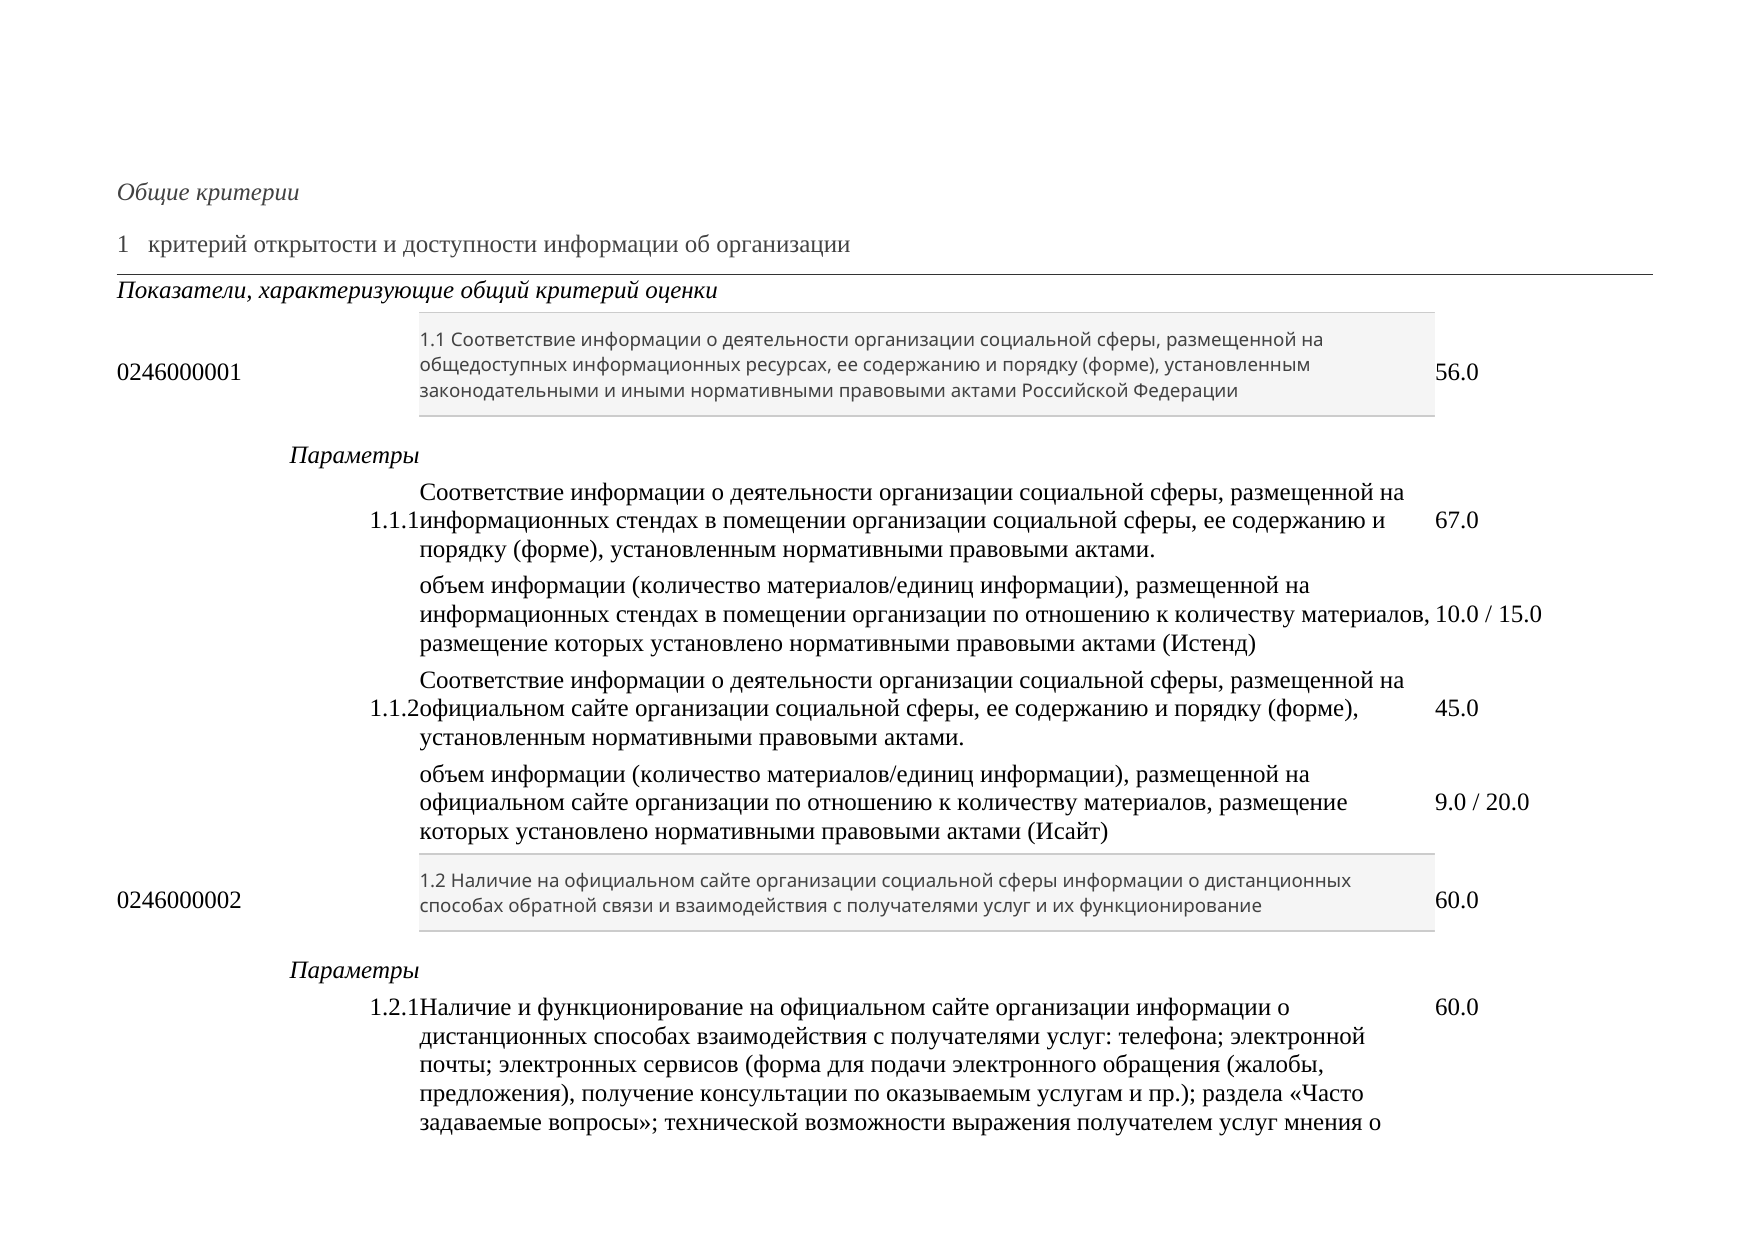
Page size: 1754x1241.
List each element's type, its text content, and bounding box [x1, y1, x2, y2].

table_cell Общие критерии [117, 177, 1652, 214]
table_cell 1 критерий открытости и доступности информации об организации [117, 214, 1652, 274]
table_cell [117, 275, 1652, 1151]
